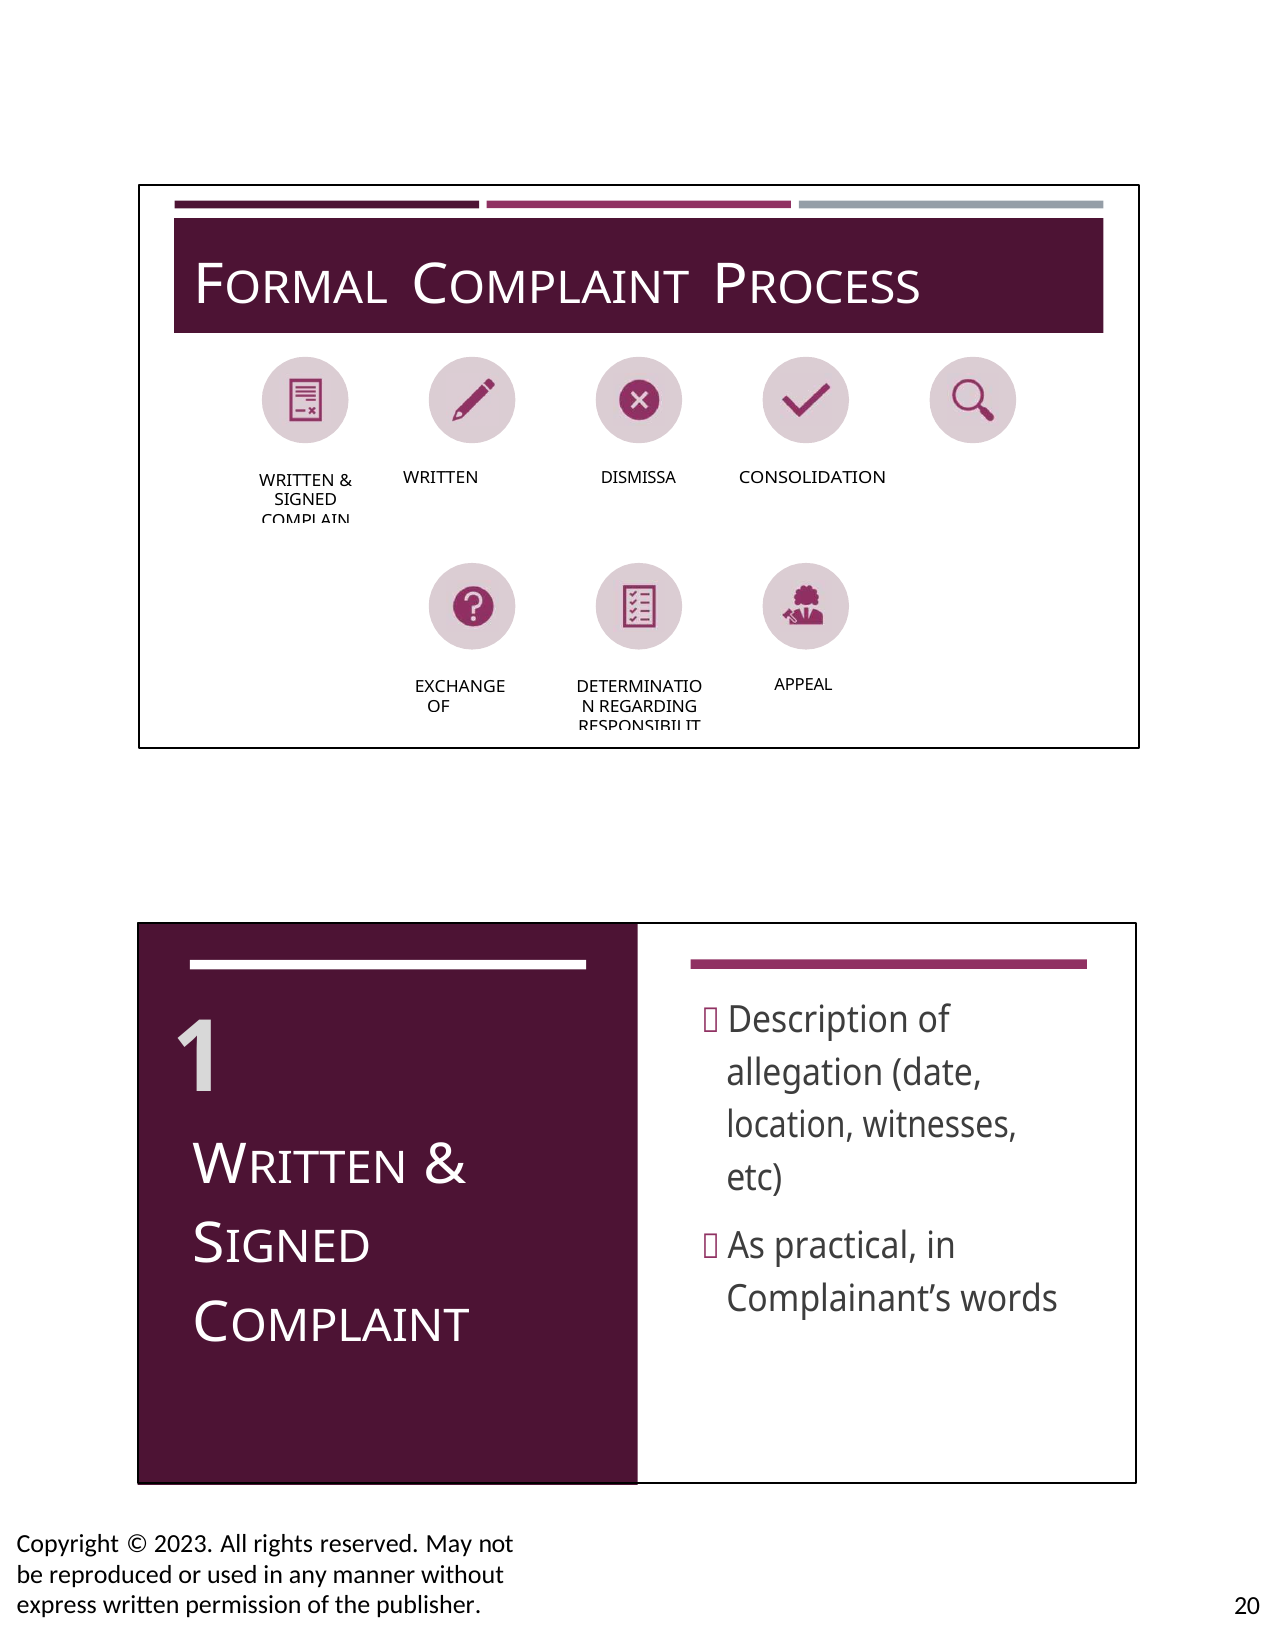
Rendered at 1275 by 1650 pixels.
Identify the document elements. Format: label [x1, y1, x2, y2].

picture [446, 580, 499, 632]
picture [947, 373, 999, 426]
picture [613, 373, 665, 426]
picture [780, 580, 832, 632]
picture [780, 373, 832, 426]
picture [446, 373, 499, 426]
picture [279, 373, 331, 426]
picture [613, 580, 665, 632]
